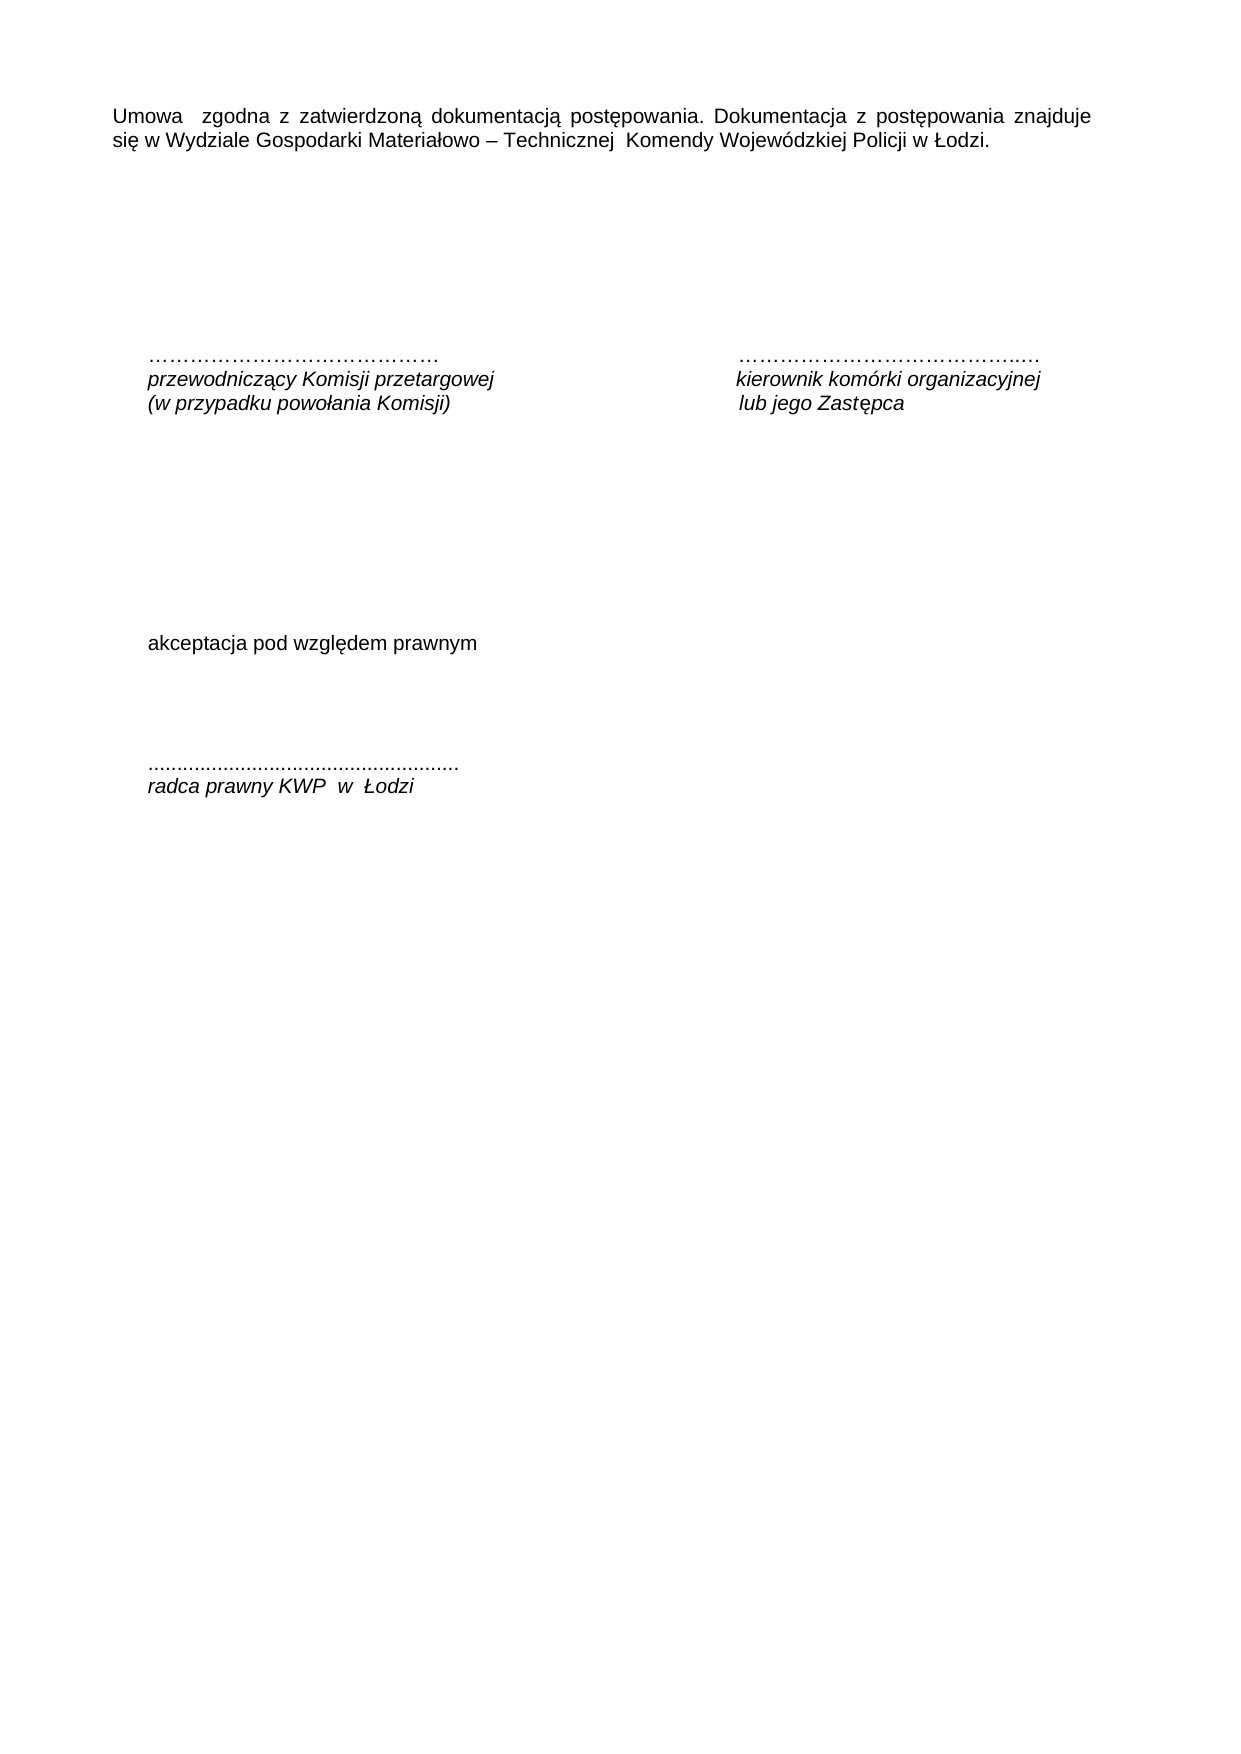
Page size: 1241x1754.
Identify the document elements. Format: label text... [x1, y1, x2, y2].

text przewodniczący Komisji przetargowej kierownik komórki organizacyjnej [148, 367, 1092, 391]
text …………………………………… …………………………………..… [148, 343, 1092, 367]
text (w przypadku powołania Komisji) lub jego Zastępca [148, 391, 1092, 415]
text Umowa zgodna z zatwierdzoną dokumentacją postępowania. Dokumentacja z postępowania znajduje się w Wydziale Gospodarki Materiałowo – Technicznej Komendy Wojewódzkiej Policji w Łodzi. [112, 103, 1092, 151]
text ...................................................... [148, 750, 1092, 774]
text akceptacja pod względem prawnym [148, 631, 1092, 654]
text radca prawny KWP w Łodzi [148, 774, 1092, 798]
